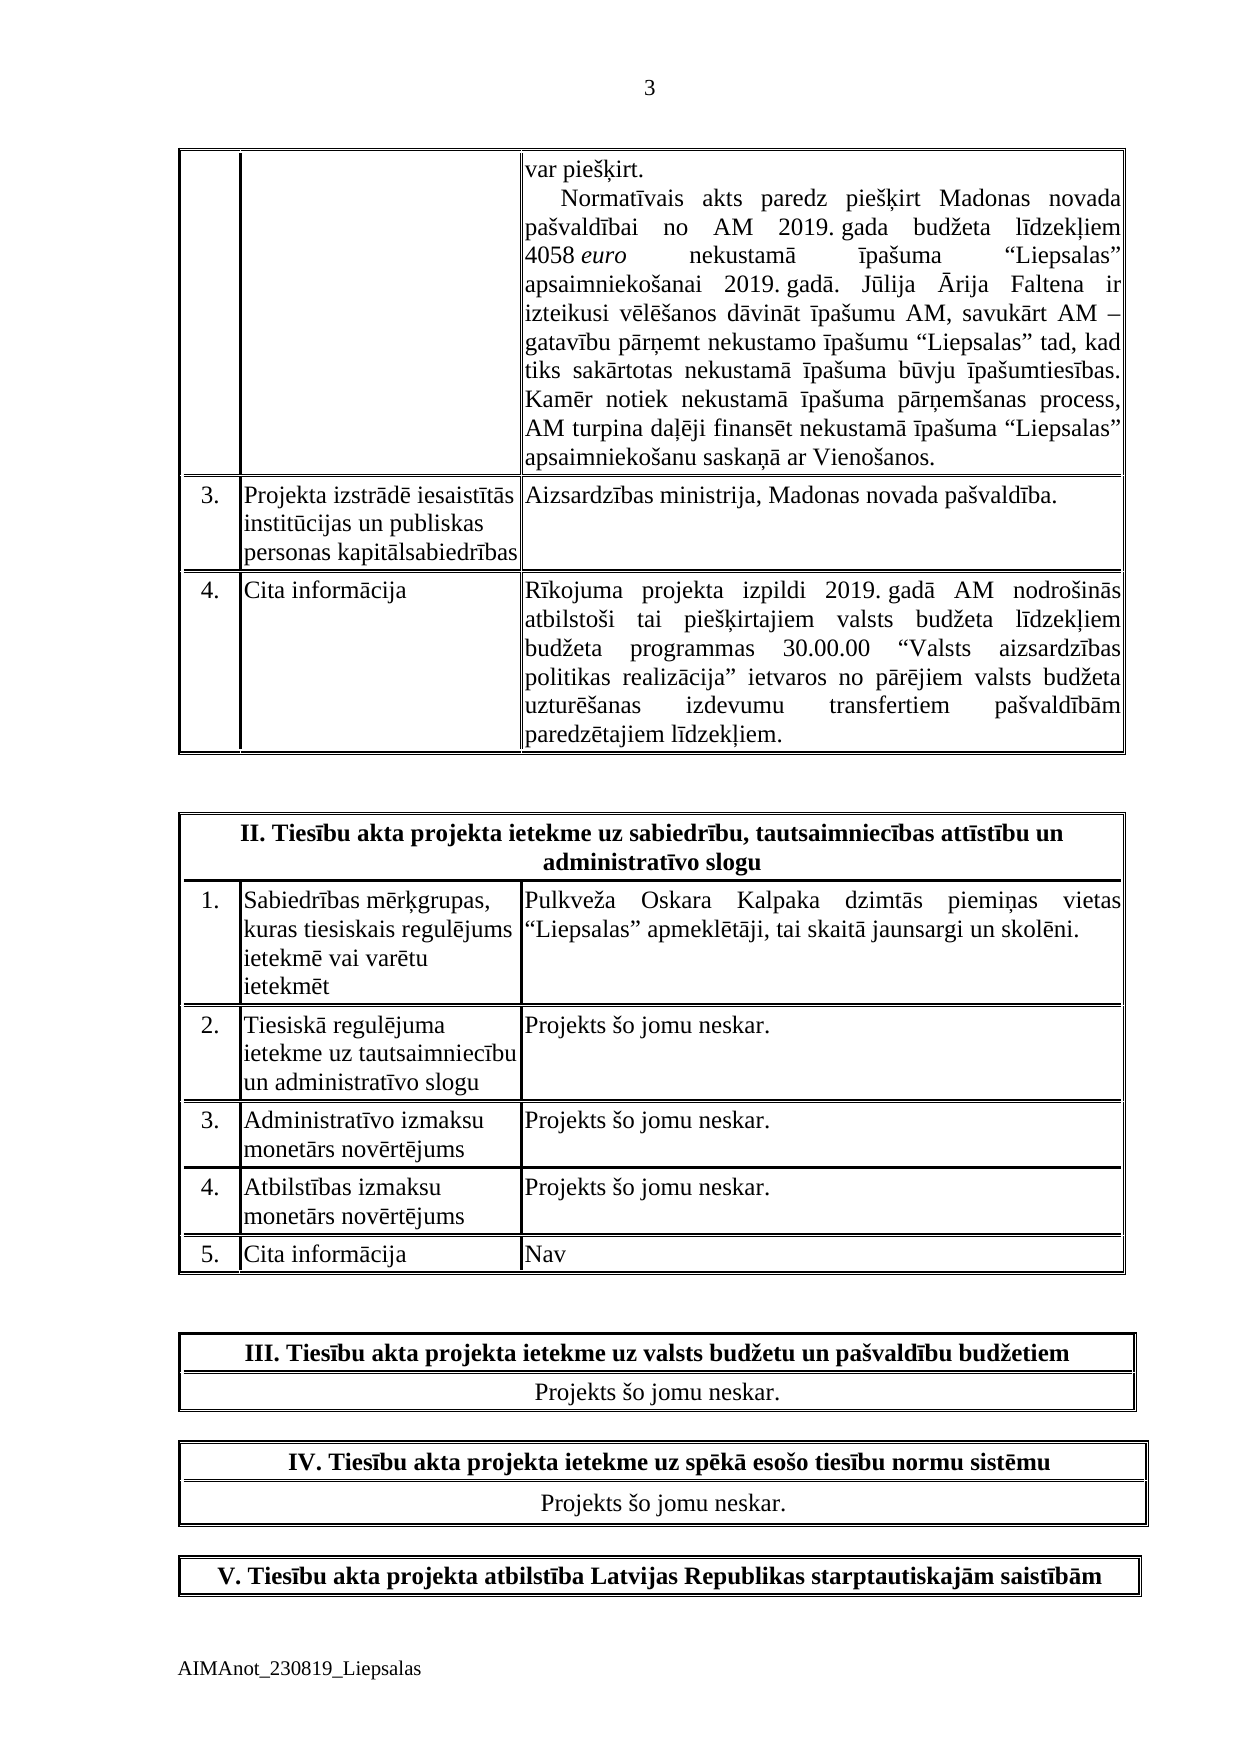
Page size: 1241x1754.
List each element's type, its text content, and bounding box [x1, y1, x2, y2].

table_cell 1. [181, 879, 239, 1003]
table_header V. Tiesību akta projekta atbilstība Latvijas Republikas starptautiskajām saistībām [181, 1559, 1138, 1593]
table_cell Tiesiskā regulējuma ietekme uz tautsaimniecību un administratīvo slogu [242, 1007, 520, 1099]
table_cell Projekts šo jomu neskar. [180, 1479, 1147, 1523]
table_cell Projekts šo jomu neskar. [523, 1166, 1123, 1233]
table_cell Projekts šo jomu neskar. [181, 1370, 1134, 1408]
table_cell 3. [181, 1099, 239, 1166]
table_cell Aizsardzības ministrija, Madonas novada pašvaldība. [523, 474, 1123, 569]
table_header III. Tiesību akta projekta ietekme uz valsts budžetu un pašvaldību budžetiem [181, 1335, 1133, 1370]
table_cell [521, 151, 1123, 473]
table_cell Projekts šo jomu neskar. [523, 1003, 1123, 1099]
table_cell 4. [181, 569, 240, 751]
table_cell Administratīvo izmaksu monetārs novērtējums [242, 1103, 520, 1166]
table_cell Nav [521, 1233, 1123, 1271]
table_header II. Tiesību akta projekta ietekme uz sabiedrību, tautsaimniecības attīstību un administratīvo slogu [181, 815, 1123, 879]
table_cell Projekta izstrādē iesaistītās institūcijas un publiskas personas kapitālsabiedrības [242, 477, 520, 569]
table_cell 4. [181, 1166, 239, 1233]
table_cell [240, 151, 521, 473]
table_cell Rīkojuma projekta izpildi 2019. gadā AM nodrošinās atbilstoši tai piešķirtajiem valsts budžeta līdzekļiem budžeta programmas 30.00.00 “Valsts aizsardzības politikas realizācija” ietvaros no pārējiem valsts budžeta uzturēšanas izdevumu transfertiem pašvaldībām paredzētajiem līdzekļiem. [521, 569, 1123, 751]
table_cell Cita informācija [240, 1237, 521, 1271]
table_cell 2. [181, 1003, 239, 1099]
table_cell Atbilstības izmaksu monetārs novērtējums [242, 1169, 520, 1233]
table_cell 3. [181, 474, 239, 569]
table_cell Pulkveža Oskara Kalpaka dzimtās piemiņas vietas “Liepsalas” apmeklētāji, tai skaitā jaunsargi un skolēni. [523, 879, 1123, 1003]
table_header IV. Tiesību akta projekta ietekme uz spēkā esošo tiesību normu sistēmu [181, 1444, 1145, 1479]
table_cell Sabiedrības mērķgrupas, kuras tiesiskais regulējums ietekmē vai varētu ietekmēt [242, 882, 520, 1003]
table_cell Cita informācija [240, 573, 521, 751]
table_cell Projekts šo jomu neskar. [523, 1099, 1123, 1166]
table_cell 2. [181, 151, 240, 473]
table_cell 5. [181, 1233, 240, 1271]
